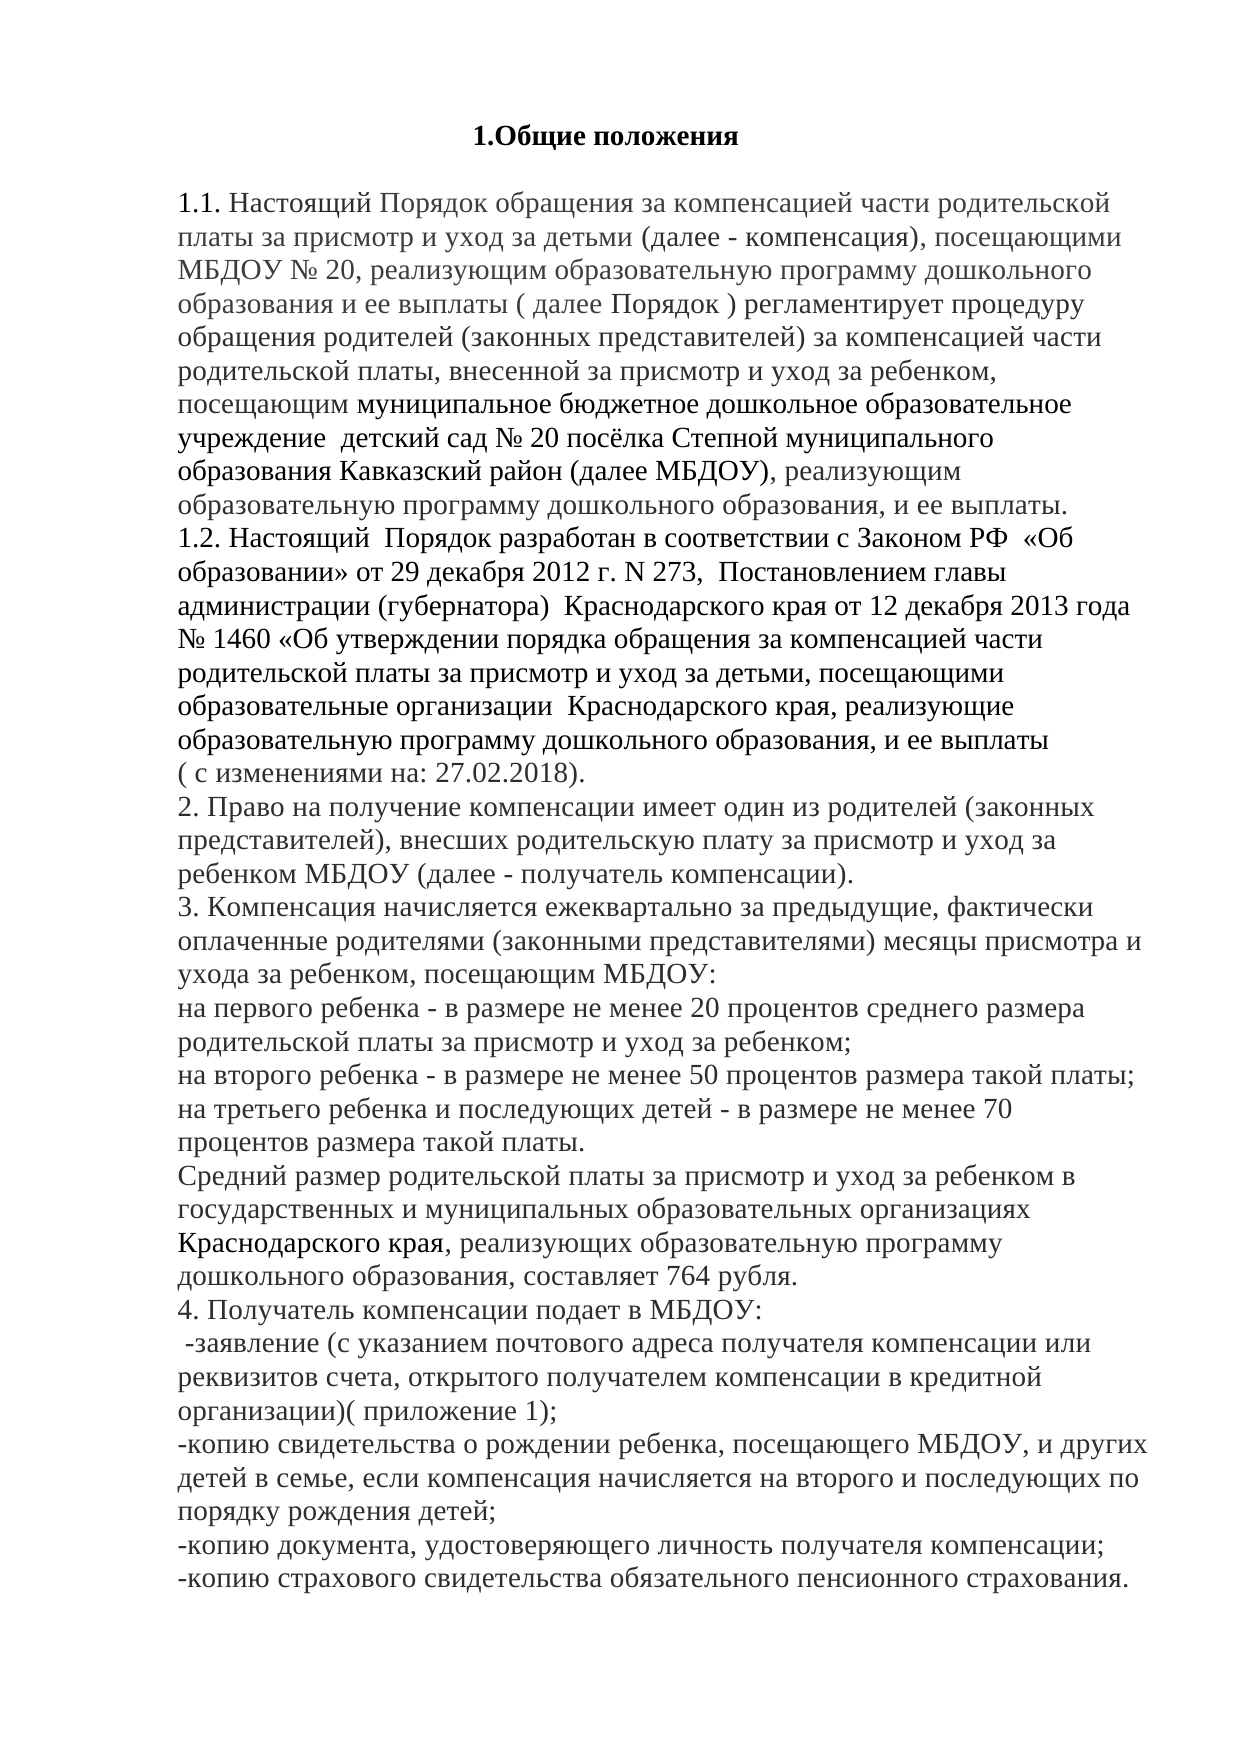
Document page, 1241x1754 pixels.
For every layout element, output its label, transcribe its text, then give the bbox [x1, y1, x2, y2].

text 3. Компенсация начисляется ежеквартально за предыдущие, фактически оплаченные родителями (законными представителями) месяцы присмотра и ухода за ребенком, посещающим МБДОУ: на первого ребенка - в размере не менее 20 процентов среднего размера родительской платы за присмотр и уход за ребенком; на второго ребенка - в размере не менее 50 процентов размера такой платы; на третьего ребенка и последующих детей - в размере не менее 70 процентов размера такой платы. Средний размер родительской платы за присмотр и уход за ребенком в государственных и муниципальных образовательных организациях Краснодарского края, реализующих образовательную программу дошкольного образования, составляет 764 рубля. 4. Получатель компенсации подает в МБДОУ: [177, 889, 1152, 1326]
text ( с изменениями на: 27.02.2018). [177, 755, 1152, 789]
text 1.1. Настоящий Порядок обращения за компенсацией части родительской платы за присмотр и уход за детьми (далее - компенсация), посещающими МБДОУ № 20, реализующим образовательную программу дошкольного образования и ее выплаты ( далее Порядок ) регламентирует процедуру обращения родителей (законных представителей) за компенсацией части родительской платы, внесенной за присмотр и уход за ребенком, посещающим муниципальное бюджетное дошкольное образовательное учреждение детский сад № 20 посёлка Степной муниципального образования Кавказский район (далее МБДОУ), реализующим образовательную программу дошкольного образования, и ее выплаты. [177, 185, 1152, 521]
text -заявление (с указанием почтового адреса получателя компенсации или реквизитов счета, открытого получателем компенсации в кредитной организации)( приложение 1); -копию свидетельства о рождении ребенка, посещающего МБДОУ, и других детей в семье, если компенсация начисляется на второго и последующих по порядку рождения детей; -копию документа, удостоверяющего личность получателя компенсации; -копию страхового свидетельства обязательного пенсионного страхования. [177, 1326, 1152, 1594]
text 2. Право на получение компенсации имеет один из родителей (законных представителей), внесших родительскую плату за присмотр и уход за ребенком МБДОУ (далее - получатель компенсации). [177, 789, 1152, 889]
text 1.2. Настоящий Порядок разработан в соответствии с Законом РФ «Об образовании» от 29 декабря 2012 г. N 273, Постановлением главы администрации (губернатора) Краснодарского края от 12 декабря 2013 года № 1460 «Об утверждении порядка обращения за компенсацией части родительской платы за присмотр и уход за детьми, посещающими образовательные организации Краснодарского края, реализующие образовательную программу дошкольного образования, и ее выплаты [177, 521, 1152, 755]
text 1.Общие положения [472, 118, 1152, 152]
